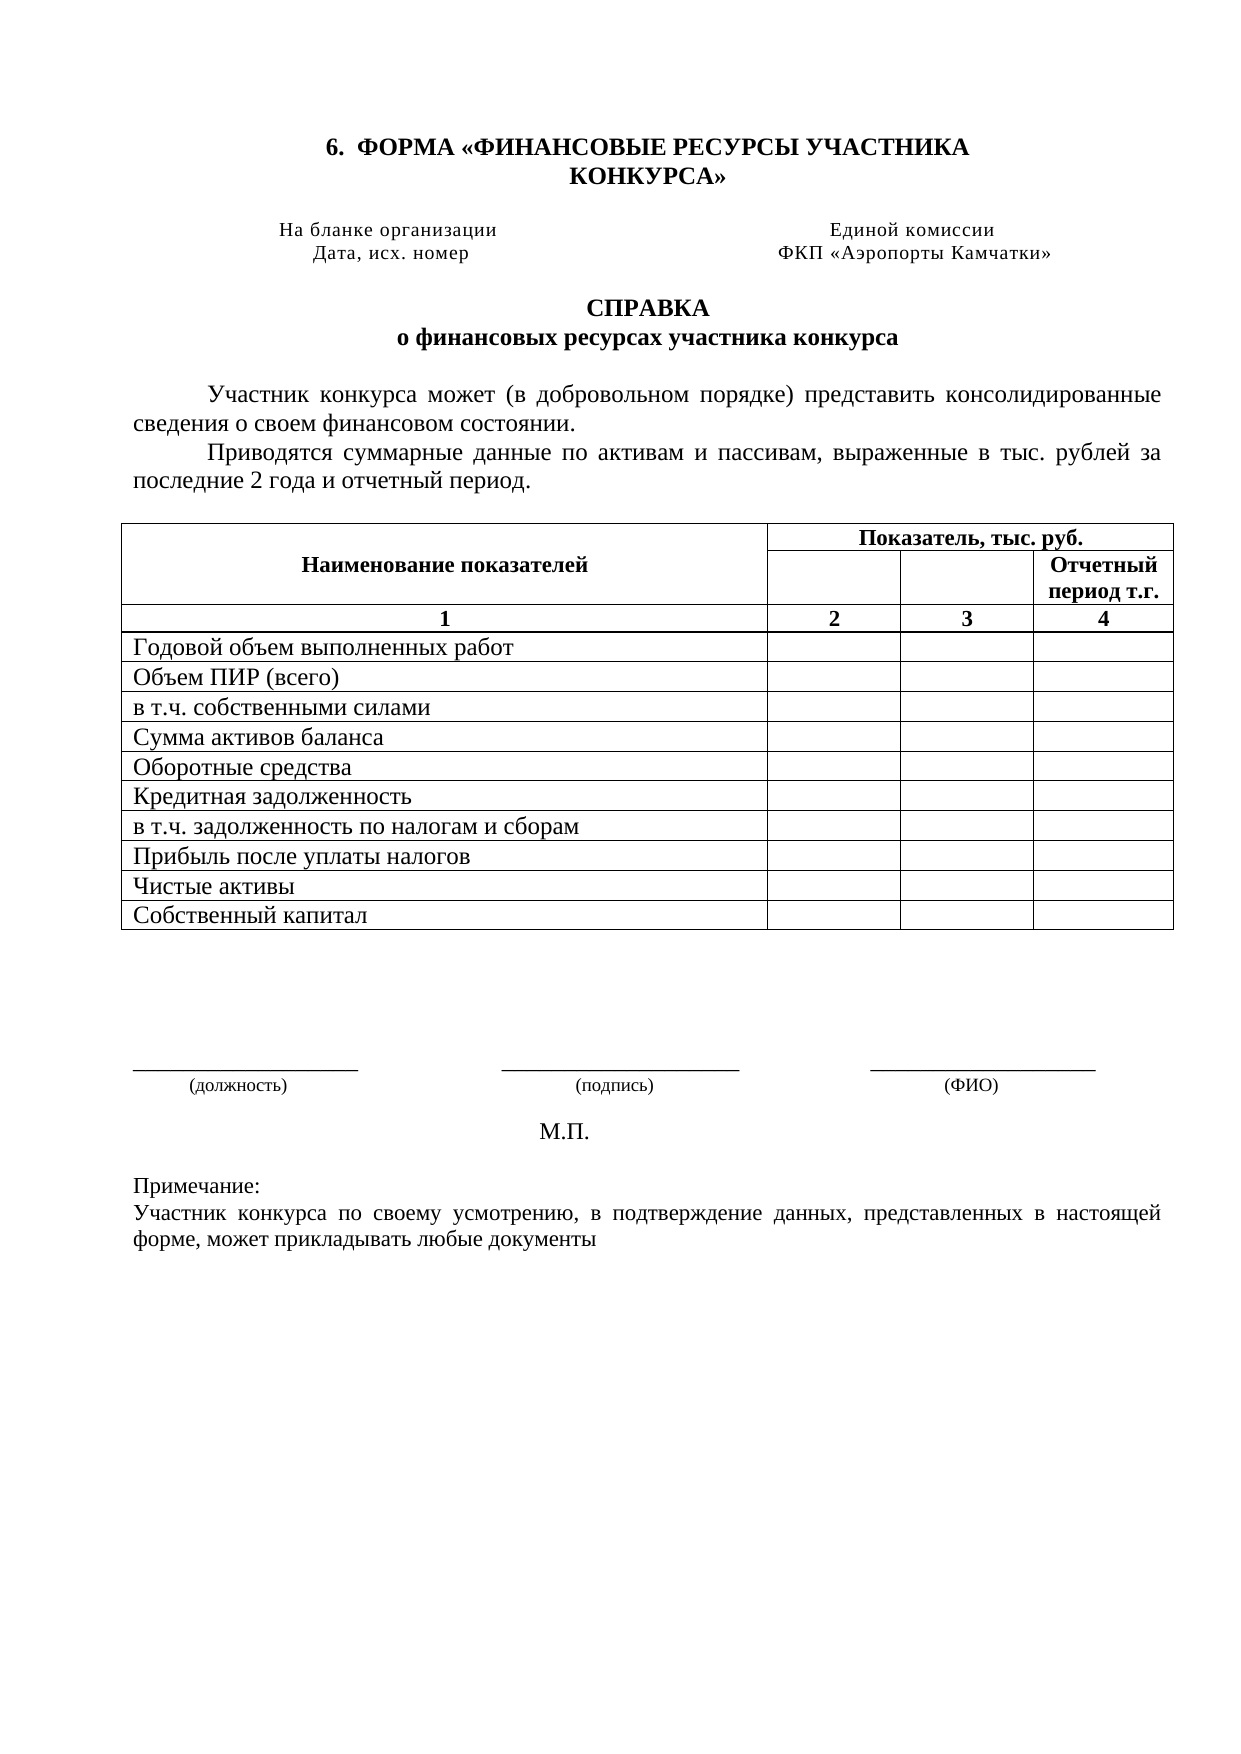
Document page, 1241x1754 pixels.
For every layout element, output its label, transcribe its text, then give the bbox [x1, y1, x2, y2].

table_cell [901, 841, 1033, 870]
table_cell [901, 692, 1033, 721]
table_cell [768, 901, 900, 929]
table_cell [768, 752, 900, 780]
text М.П. [539, 1117, 1163, 1145]
table_cell [1034, 841, 1173, 870]
table_cell Кредитная задолженность [122, 781, 767, 810]
table_header Единой комиссии ФКП «Аэропорты Камчатки» [650, 219, 1174, 264]
table_cell [901, 633, 1033, 661]
table_cell [1034, 633, 1173, 661]
table_cell [1034, 662, 1173, 691]
table_cell Годовой объем выполненных работ [122, 633, 767, 661]
table_cell [768, 781, 900, 810]
table_cell [768, 633, 900, 661]
table_cell [1034, 752, 1173, 780]
text КОНКУРСА» [133, 161, 1163, 190]
table_cell [901, 551, 1033, 604]
table_cell [1034, 811, 1173, 840]
table_cell [768, 871, 900, 899]
table_cell [901, 871, 1033, 899]
table_cell [768, 841, 900, 870]
text о финансовых ресурсах участника конкурса [133, 322, 1163, 350]
table_cell 4 [1034, 605, 1173, 631]
table_cell [901, 722, 1033, 751]
table_cell [768, 662, 900, 691]
text __________________ ___________________ __________________ [133, 1045, 1163, 1074]
table_cell 3 [901, 605, 1033, 631]
table_cell Отчетный период т.г. [1034, 551, 1173, 604]
table_cell [901, 662, 1033, 691]
text СПРАВКА [133, 293, 1163, 322]
table_cell Прибыль после уплаты налогов [122, 841, 767, 870]
table_header Показатель, тыс. руб. [768, 524, 1173, 550]
table_cell [1034, 692, 1173, 721]
table_cell [768, 722, 900, 751]
table_cell [1034, 901, 1173, 929]
text Примечание: [133, 1172, 1163, 1199]
table_cell [901, 811, 1033, 840]
table_cell в т.ч. собственными силами [122, 692, 767, 721]
table_cell 2 [768, 605, 900, 631]
table_cell [1034, 781, 1173, 810]
table_cell [901, 752, 1033, 780]
table_cell [768, 551, 900, 604]
text Участник конкурса по своему усмотрению, в подтверждение данных, представленных в настоящей форме, может прикладывать любые документы [133, 1199, 1163, 1251]
text Участник конкурса может (в добровольном порядке) представить консолидированные сведения о своем финансовом состоянии. [133, 379, 1163, 437]
text Приводятся суммарные данные по активам и пассивам, выраженные в тыс. рублей за последние 2 года и отчетный период. [133, 437, 1163, 494]
table_cell [768, 692, 900, 721]
table_cell Оборотные средства [122, 752, 767, 780]
text (должность) (подпись) (ФИО) [133, 1074, 1163, 1096]
table_cell Собственный капитал [122, 901, 767, 929]
table_cell [901, 901, 1033, 929]
text 6. ФОРМА «ФИНАНСОВЫЕ РЕСУРСЫ УЧАСТНИКА [133, 132, 1163, 161]
table_cell Чистые активы [122, 871, 767, 899]
table_cell [1034, 871, 1173, 899]
table_cell Сумма активов баланса [122, 722, 767, 751]
table_cell [901, 781, 1033, 810]
table_header Наименование показателей [122, 524, 767, 604]
table_cell [1034, 722, 1173, 751]
table_cell Объем ПИР (всего) [122, 662, 767, 691]
table_cell [768, 811, 900, 840]
table_cell 1 [122, 605, 767, 631]
table_cell в т.ч. задолженность по налогам и сборам [122, 811, 767, 840]
table_header На бланке организации Дата, исх. номер [126, 219, 650, 264]
